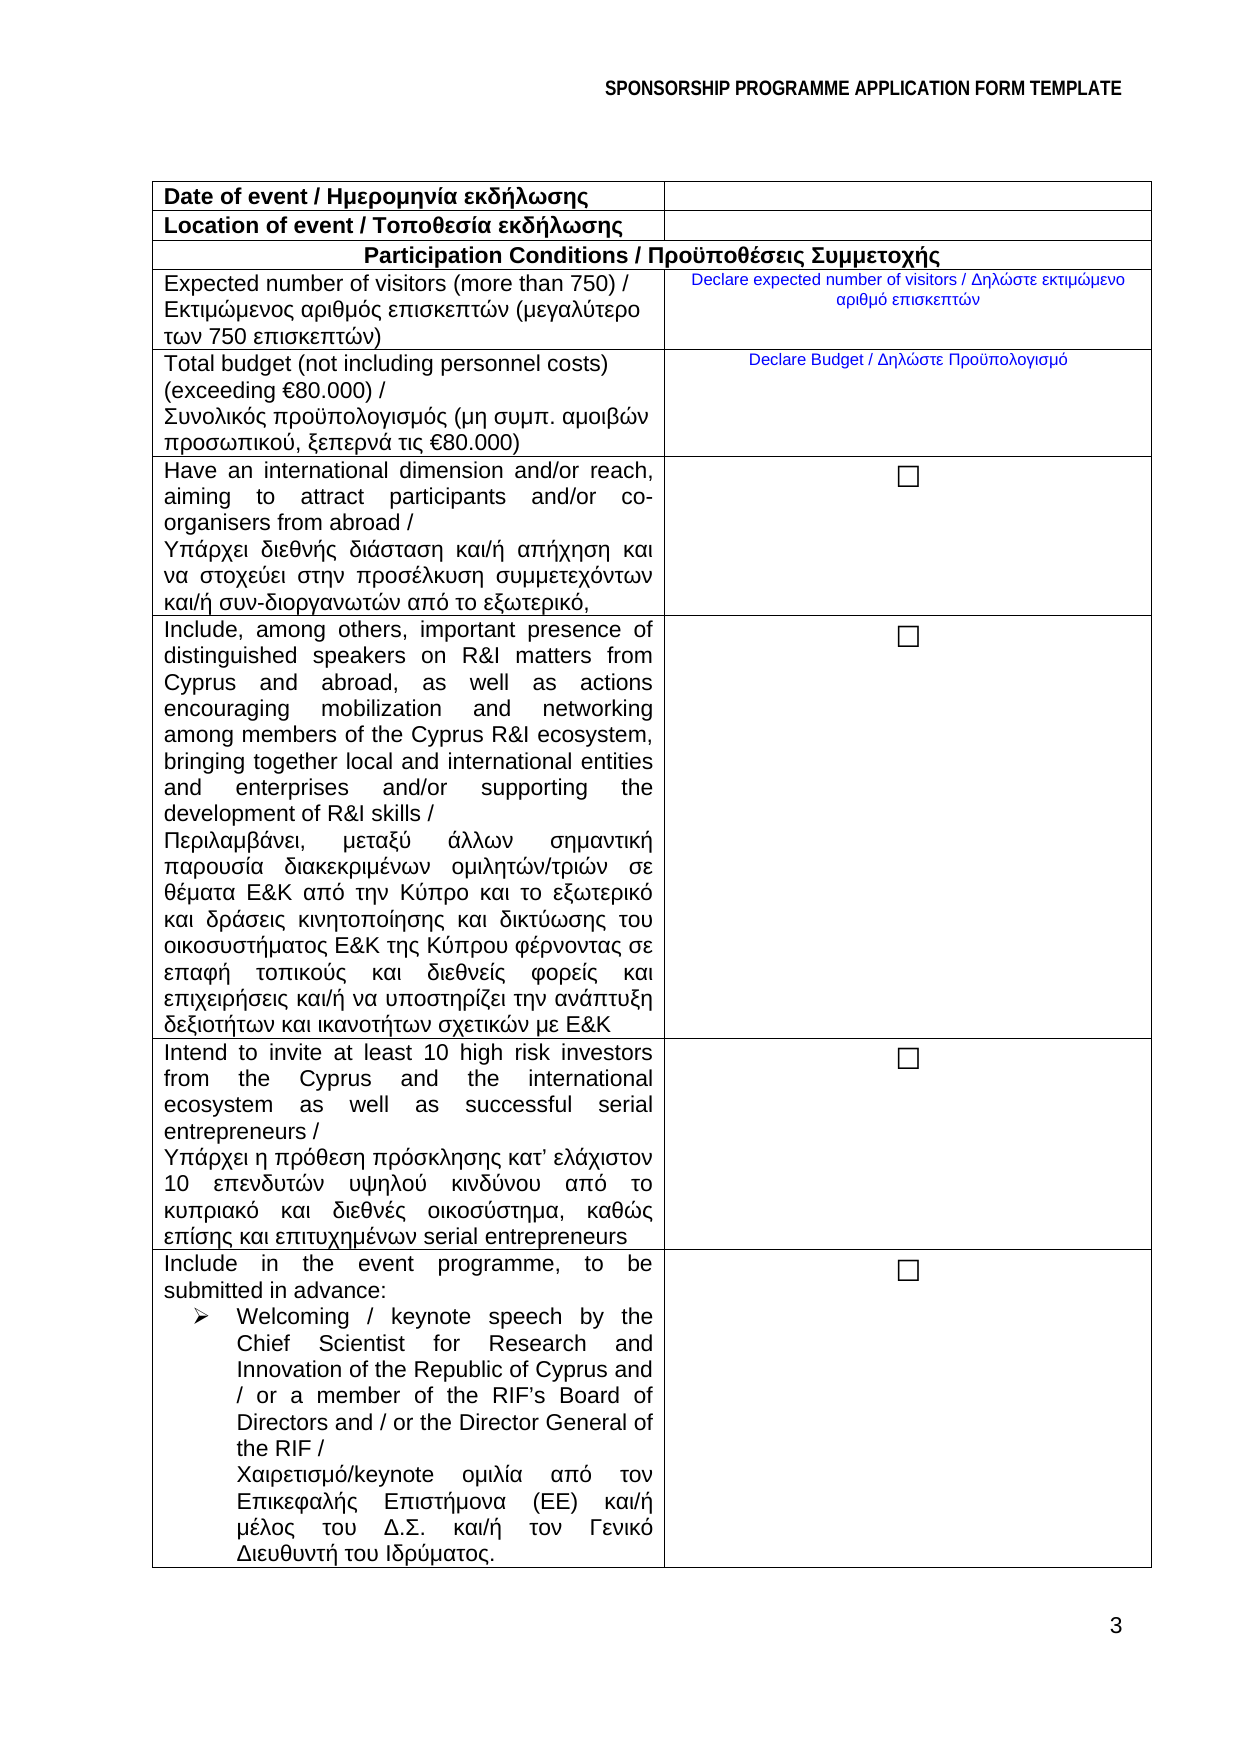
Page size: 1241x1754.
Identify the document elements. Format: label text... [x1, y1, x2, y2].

table_cell Intend to invite at least 10 high risk investors from the Cyprus and the international ecosystem as well as successful serial entrepreneurs / Υπάρχει η πρόθεση πρόσκλησης κατ’ ελάχιστον 10 επενδυτών υψηλού κινδύνου από το κυπριακό και διεθνές οικοσύστημα, καθώς επίσης και επιτυχημένων serial entrepreneurs [153, 1039, 664, 1249]
table_cell Ιnclude in the event programme, to be submitted in advance: Welcoming / keynote speech by the Chief Scientist for Research and Innovation of the Republic of Cyprus and / or a member of the RIF’s Board of Directors and / or the Director General of the RIF / Χαιρετισμό/keynote ομιλία από τον Επικεφαλής Επιστήμονα (ΕΕ) και/ή μέλος του Δ.Σ. και/ή τον Γενικό Διευθυντή του Ιδρύματος. [153, 1250, 664, 1567]
table_cell Location of event / Τοποθεσία εκδήλωσης [153, 211, 664, 240]
table_cell [665, 211, 1151, 240]
table_header [665, 182, 1151, 210]
table_cell Total budget (not including personnel costs) (exceeding €80.000) / Συνολικός προϋπολογισμός (μη συμπ. αμοιβών προσωπικού, ξεπερνά τις €80.000) [153, 350, 664, 456]
table_cell Ιnclude, among others, important presence of distinguished speakers on R&I matters from Cyprus and abroad, as well as actions encouraging mobilization and networking among members of the Cyprus R&I ecosystem, bringing together local and international entities and enterprises and/or supporting the development of R&I skills / Περιλαμβάνει, μεταξύ άλλων σημαντική παρουσία διακεκριμένων ομιλητών/τριών σε θέματα Ε&Κ από την Κύπρο και το εξωτερικό και δράσεις κινητοποίησης και δικτύωσης του οικοσυστήματος Ε&Κ της Κύπρου φέρνοντας σε επαφή τοπικούς και διεθνείς φορείς και επιχειρήσεις και/ή να υποστηρίζει την ανάπτυξη δεξιοτήτων και ικανοτήτων σχετικών με Ε&Κ [153, 616, 664, 1037]
table_cell Ηave an international dimension and/or reach, aiming to attract participants and/or co-organisers from abroad / Υπάρχει διεθνής διάσταση και/ή απήχηση και να στοχεύει στην προσέλκυση συμμετεχόντων και/ή συν-διοργανωτών από το εξωτερικό, [153, 457, 664, 615]
table_cell Declare expected number of visitors / Δηλώστε εκτιμώμενο αριθμό επισκεπτών [665, 270, 1151, 349]
table_cell Expected number of visitors (more than 750) / Εκτιμώμενος αριθμός επισκεπτών (μεγαλύτερο των 750 επισκεπτών) [153, 270, 664, 349]
table_cell Participation Conditions / Προϋποθέσεις Συμμετοχής [153, 241, 1151, 269]
table_cell Declare Budget / Δηλώστε Προϋπολογισμό [665, 350, 1151, 456]
table_header Date of event / Ημερομηνία εκδήλωσης [153, 182, 664, 210]
